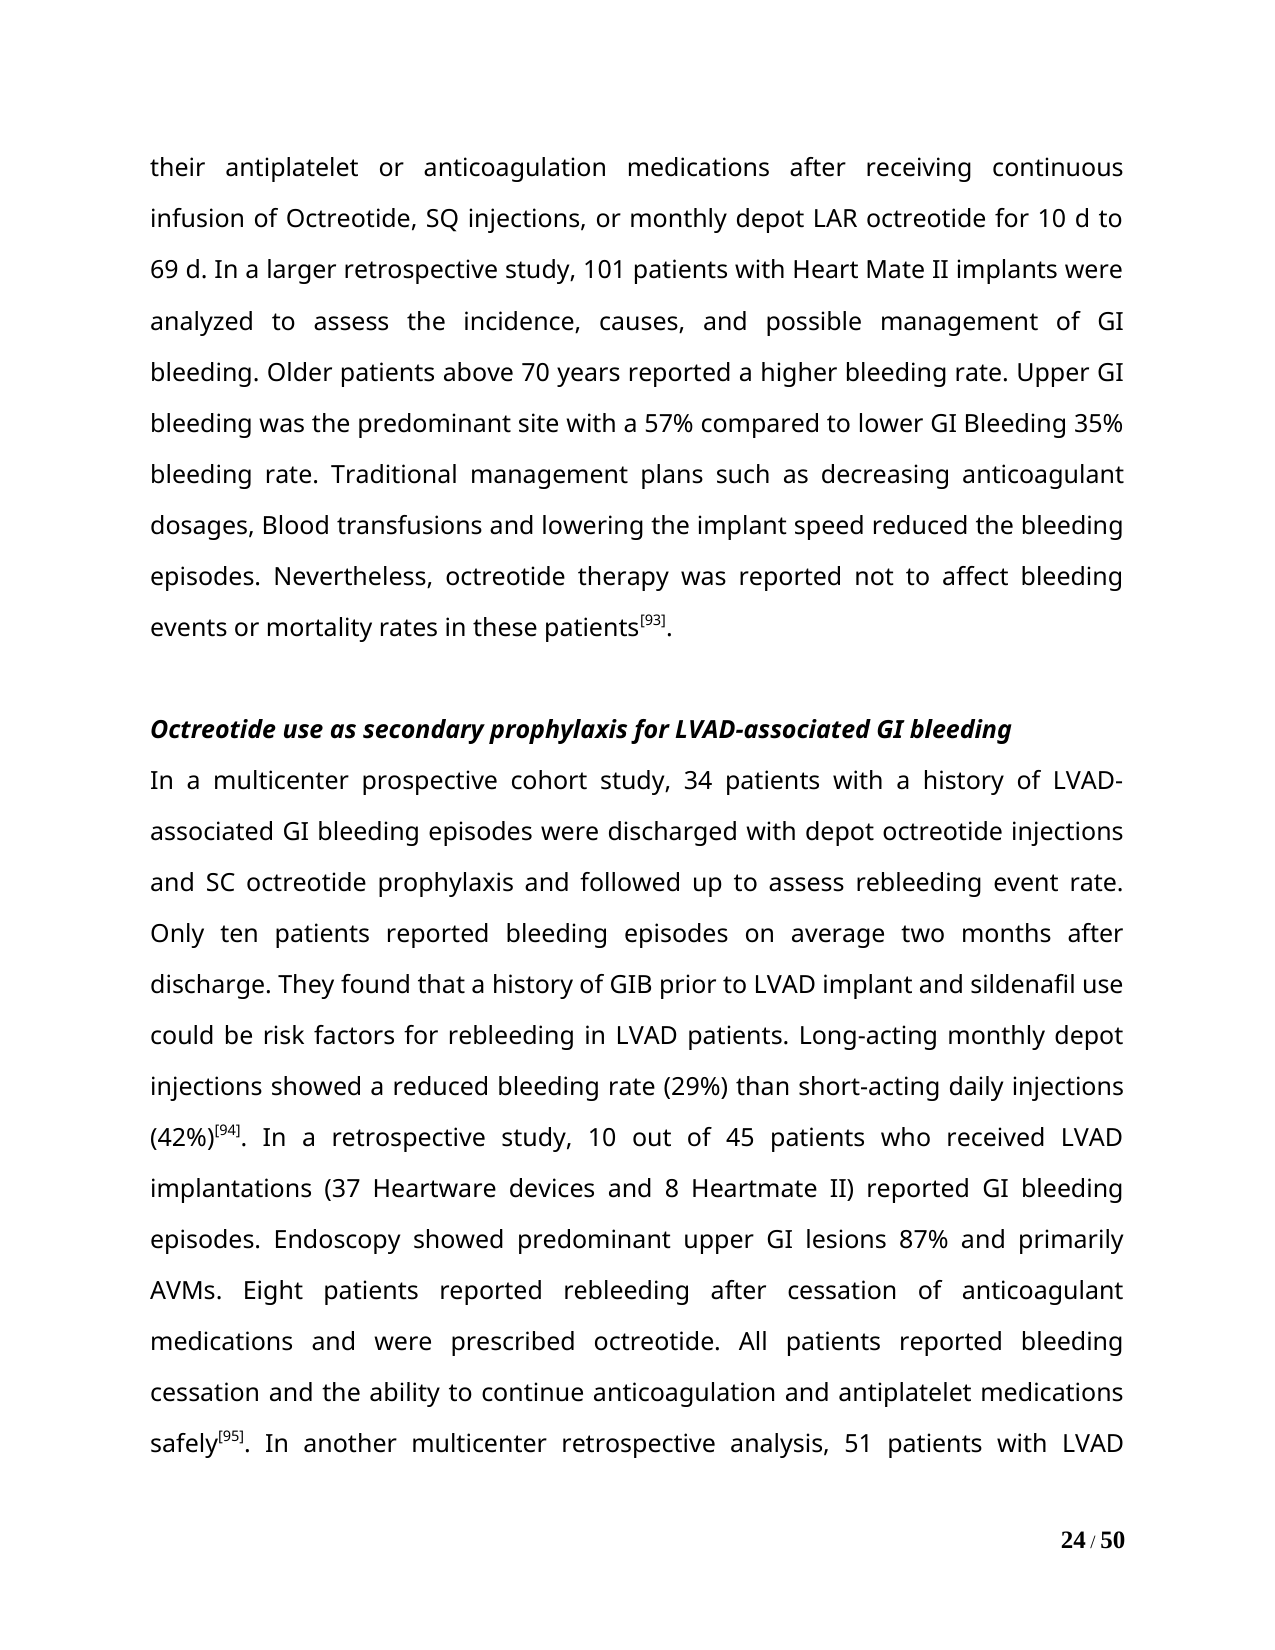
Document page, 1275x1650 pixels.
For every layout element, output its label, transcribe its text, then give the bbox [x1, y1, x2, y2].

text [150, 762, 1125, 1460]
text Octreotide use as secondary prophylaxis for LVAD-associated GI bleeding [150, 711, 1125, 746]
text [150, 150, 1125, 643]
